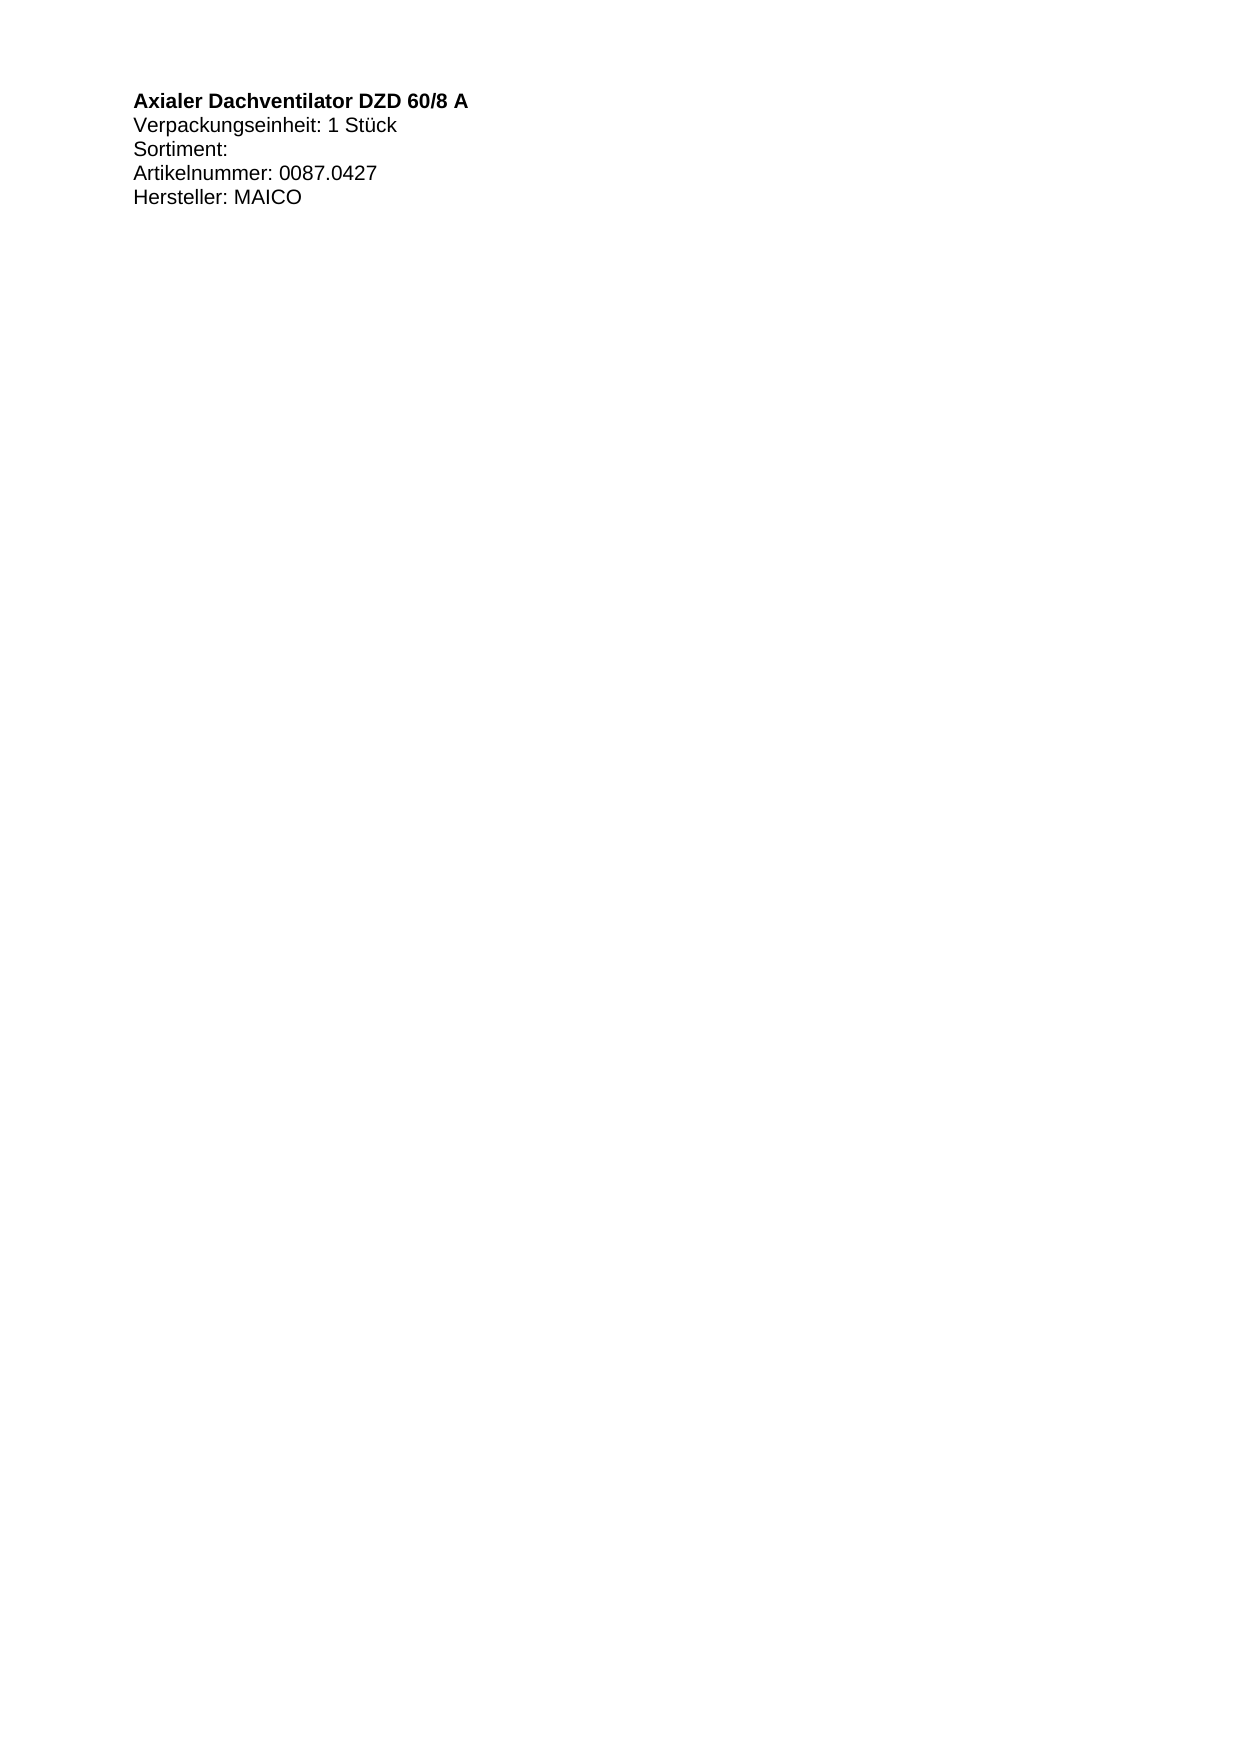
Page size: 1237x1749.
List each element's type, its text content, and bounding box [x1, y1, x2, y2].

text Axialer Dachventilator DZD 60/8 AVerpackungseinheit: 1 StückSortiment: Artikelnummer: 0087.0427Hersteller: MAICO [133, 89, 1148, 208]
